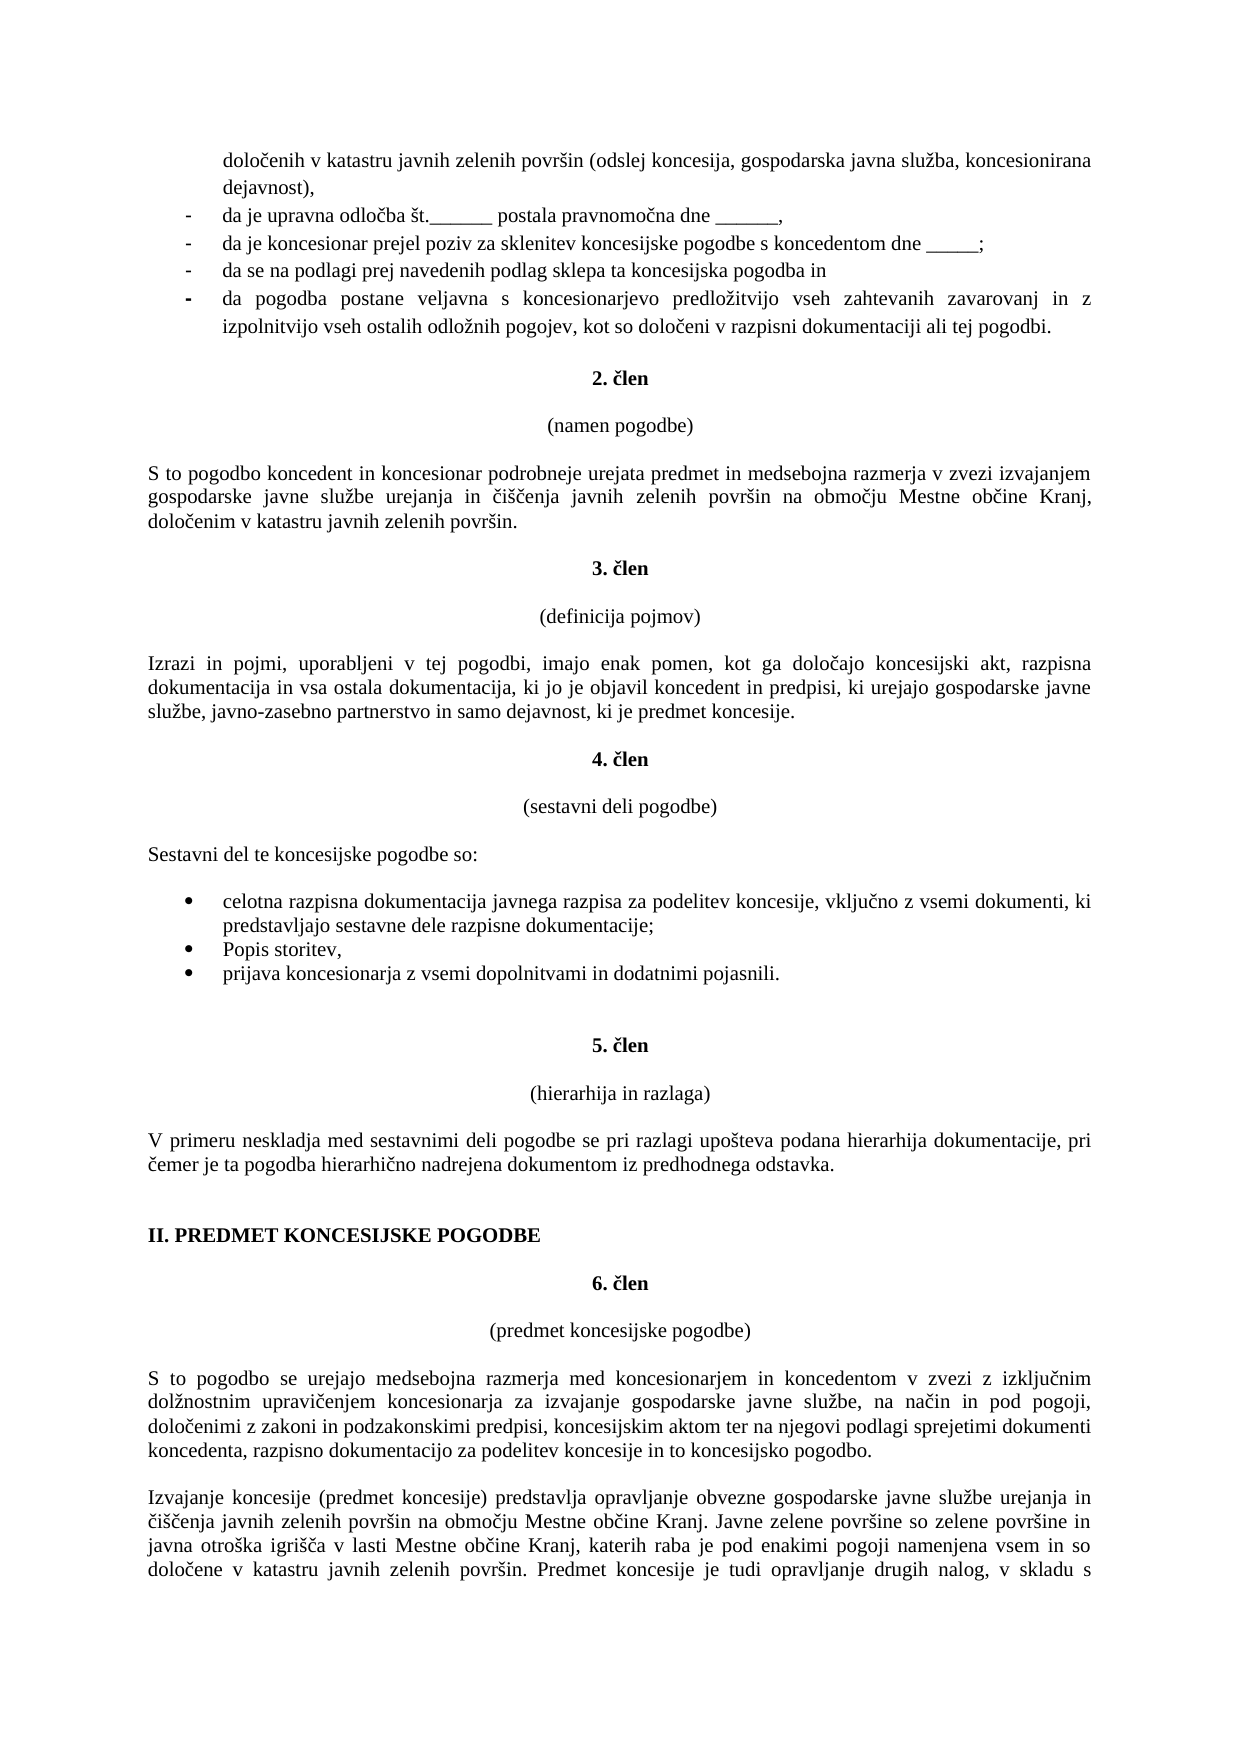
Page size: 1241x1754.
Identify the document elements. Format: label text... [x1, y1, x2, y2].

text 2. člen [148, 365, 1092, 389]
text II. PREDMET KONCESIJSKE POGODBE [148, 1223, 1092, 1247]
text 6. člen [148, 1270, 1092, 1294]
table_header (sestavni deli pogodbe) Sestavni del te koncesijske pogodbe so: celotna razpisna dokumentacija javnega razpisa za podelitev koncesije, vključno z vsemi dokumenti, ki predstavljajo sestavne dele razpisne dokumentacije; Popis storitev, prijava koncesionarja z vsemi dopolnitvami in dodatnimi pojasnili. 5. člen (hierarhija in razlaga) V primeru neskladja med sestavnimi deli pogodbe se pri razlagi upošteva podana hierarhija dokumentacije, pri čemer je ta pogodba hierarhično nadrejena dokumentom iz predhodnega odstavka. [136, 771, 1104, 1199]
list da je koncesionar prejel poziv za sklenitev koncesijske pogodbe s koncedentom dne _____; [185, 231, 1092, 255]
list da pogodba postane veljavna s koncesionarjevo predložitvijo vseh zahtevanih zavarovanj in z izpolnitvijo vseh ostalih odložnih pogojev, kot so določeni v razpisni dokumentaciji ali tej pogodbi. [185, 286, 1092, 338]
list da se na podlagi prej navedenih podlag sklepa ta koncesijska pogodba in [185, 258, 1092, 282]
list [185, 148, 1092, 199]
list da je upravna odločba št.______ postala pravnomočna dne ______, [185, 203, 1092, 227]
table_header (namen pogodbe) S to pogodbo koncedent in koncesionar podrobneje urejata predmet in medsebojna razmerja v zvezi izvajanjem gospodarske javne službe urejanja in čiščenja javnih zelenih površin na območju Mestne občine Kranj, določenim v katastru javnih zelenih površin. [136, 390, 1104, 556]
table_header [136, 1295, 1104, 1581]
text 4. člen [148, 747, 1092, 771]
table_header (definicija pojmov) Izrazi in pojmi, uporabljeni v tej pogodbi, imajo enak pomen, kot ga določajo koncesijski akt, razpisna dokumentacija in vsa ostala dokumentacija, ki jo je objavil koncedent in predpisi, ki urejajo gospodarske javne službe, javno-zasebno partnerstvo in samo dejavnost, ki je predmet koncesije. [136, 580, 1104, 747]
text 3. člen [148, 556, 1092, 580]
